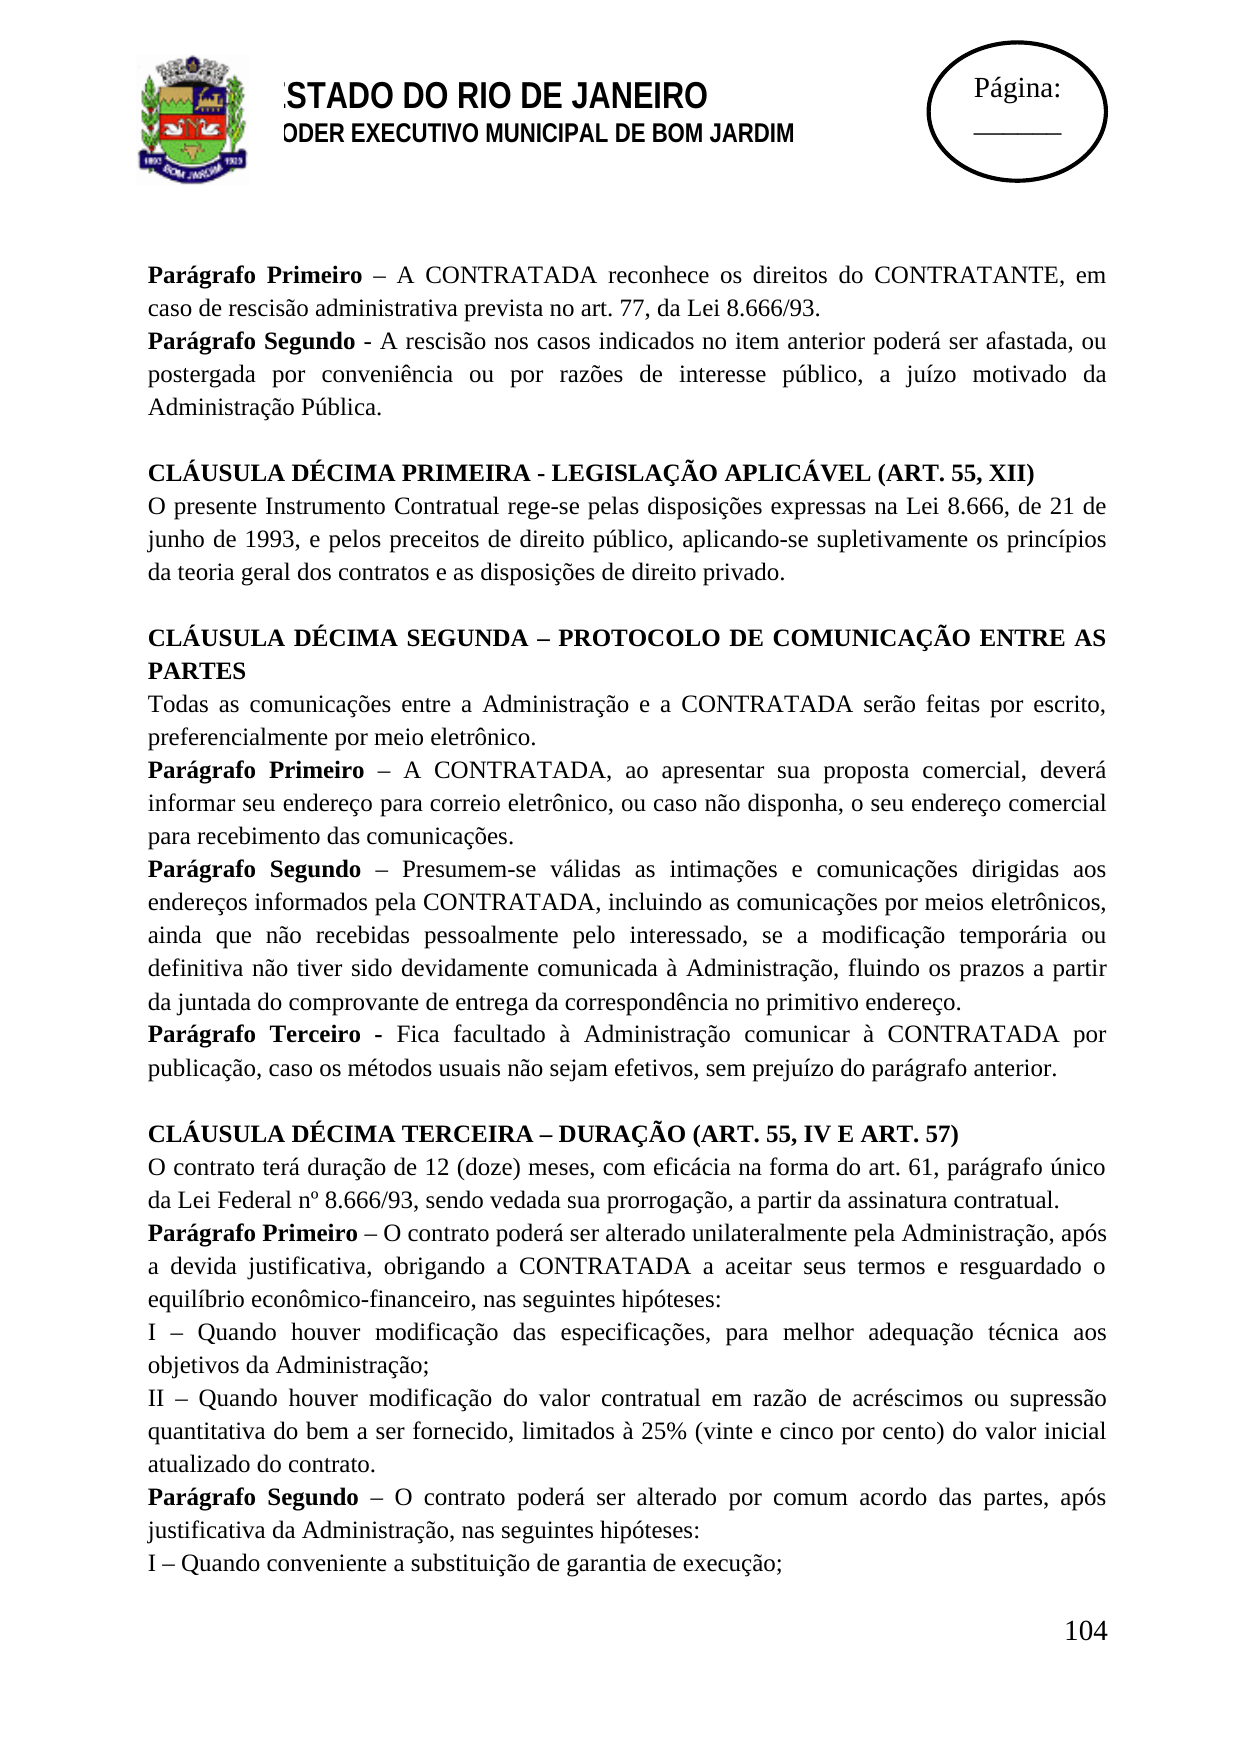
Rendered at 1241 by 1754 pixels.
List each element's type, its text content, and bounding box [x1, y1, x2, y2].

text CLÁUSULA DÉCIMA SEGUNDA – PROTOCOLO DE COMUNICAÇÃO ENTRE AS PARTES [148, 623, 1107, 685]
text CLÁUSULA DÉCIMA TERCEIRA – DURAÇÃO (ART. 55, IV E ART. 57) [148, 1119, 1107, 1147]
text Todas as comunicações entre a Administração e a CONTRATADA serão feitas por escrito, preferencialmente por meio eletrônico. [148, 689, 1107, 751]
text O contrato terá duração de 12 (doze) meses, com eficácia na forma do art. 61, parágrafo único da Lei Federal nº 8.666/93, sendo vedada sua prorrogação, a partir da assinatura contratual. [148, 1152, 1107, 1213]
text I – Quando houver modificação das especificações, para melhor adequação técnica aos objetivos da Administração; [148, 1317, 1107, 1378]
text Parágrafo Terceiro - Fica facultado à Administração comunicar à CONTRATADA por publicação, caso os métodos usuais não sejam efetivos, sem prejuízo do parágrafo anterior. [148, 1019, 1107, 1081]
text I – Quando conveniente a substituição de garantia de execução; [148, 1548, 1107, 1577]
text Parágrafo Segundo - A rescisão nos casos indicados no item anterior poderá ser afastada, ou postergada por conveniência ou por razões de interesse público, a juízo motivado da Administração Pública. [148, 326, 1107, 421]
text O presente Instrumento Contratual rege-se pelas disposições expressas na Lei 8.666, de 21 de junho de 1993, e pelos preceitos de direito público, aplicando-se supletivamente os princípios da teoria geral dos contratos e as disposições de direito privado. [148, 491, 1107, 586]
text Parágrafo Primeiro – O contrato poderá ser alterado unilateralmente pela Administração, após a devida justificativa, obrigando a CONTRATADA a aceitar seus termos e resguardado o equilíbrio econômico-financeiro, nas seguintes hipóteses: [148, 1218, 1107, 1312]
text Parágrafo Segundo – Presumem-se válidas as intimações e comunicações dirigidas aos endereços informados pela CONTRATADA, incluindo as comunicações por meios eletrônicos, ainda que não recebidas pessoalmente pelo interessado, se a modificação temporária ou definitiva não tiver sido devidamente comunicada à Administração, fluindo os prazos a partir da juntada do comprovante de entrega da correspondência no primitivo endereço. [148, 854, 1107, 1015]
text Parágrafo Primeiro – A CONTRATADA, ao apresentar sua proposta comercial, deverá informar seu endereço para correio eletrônico, ou caso não disponha, o seu endereço comercial para recebimento das comunicações. [148, 755, 1107, 850]
text II – Quando houver modificação do valor contratual em razão de acréscimos ou supressão quantitativa do bem a ser fornecido, limitados à 25% (vinte e cinco por cento) do valor inicial atualizado do contrato. [148, 1383, 1107, 1478]
text Parágrafo Segundo – O contrato poderá ser alterado por comum acordo das partes, após justificativa da Administração, nas seguintes hipóteses: [148, 1482, 1107, 1544]
text CLÁUSULA DÉCIMA PRIMEIRA - LEGISLAÇÃO APLICÁVEL (ART. 55, XII) [148, 458, 1107, 487]
text Parágrafo Primeiro – A CONTRATADA reconhece os direitos do CONTRATANTE, em caso de rescisão administrativa prevista no art. 77, da Lei 8.666/93. [148, 260, 1107, 322]
